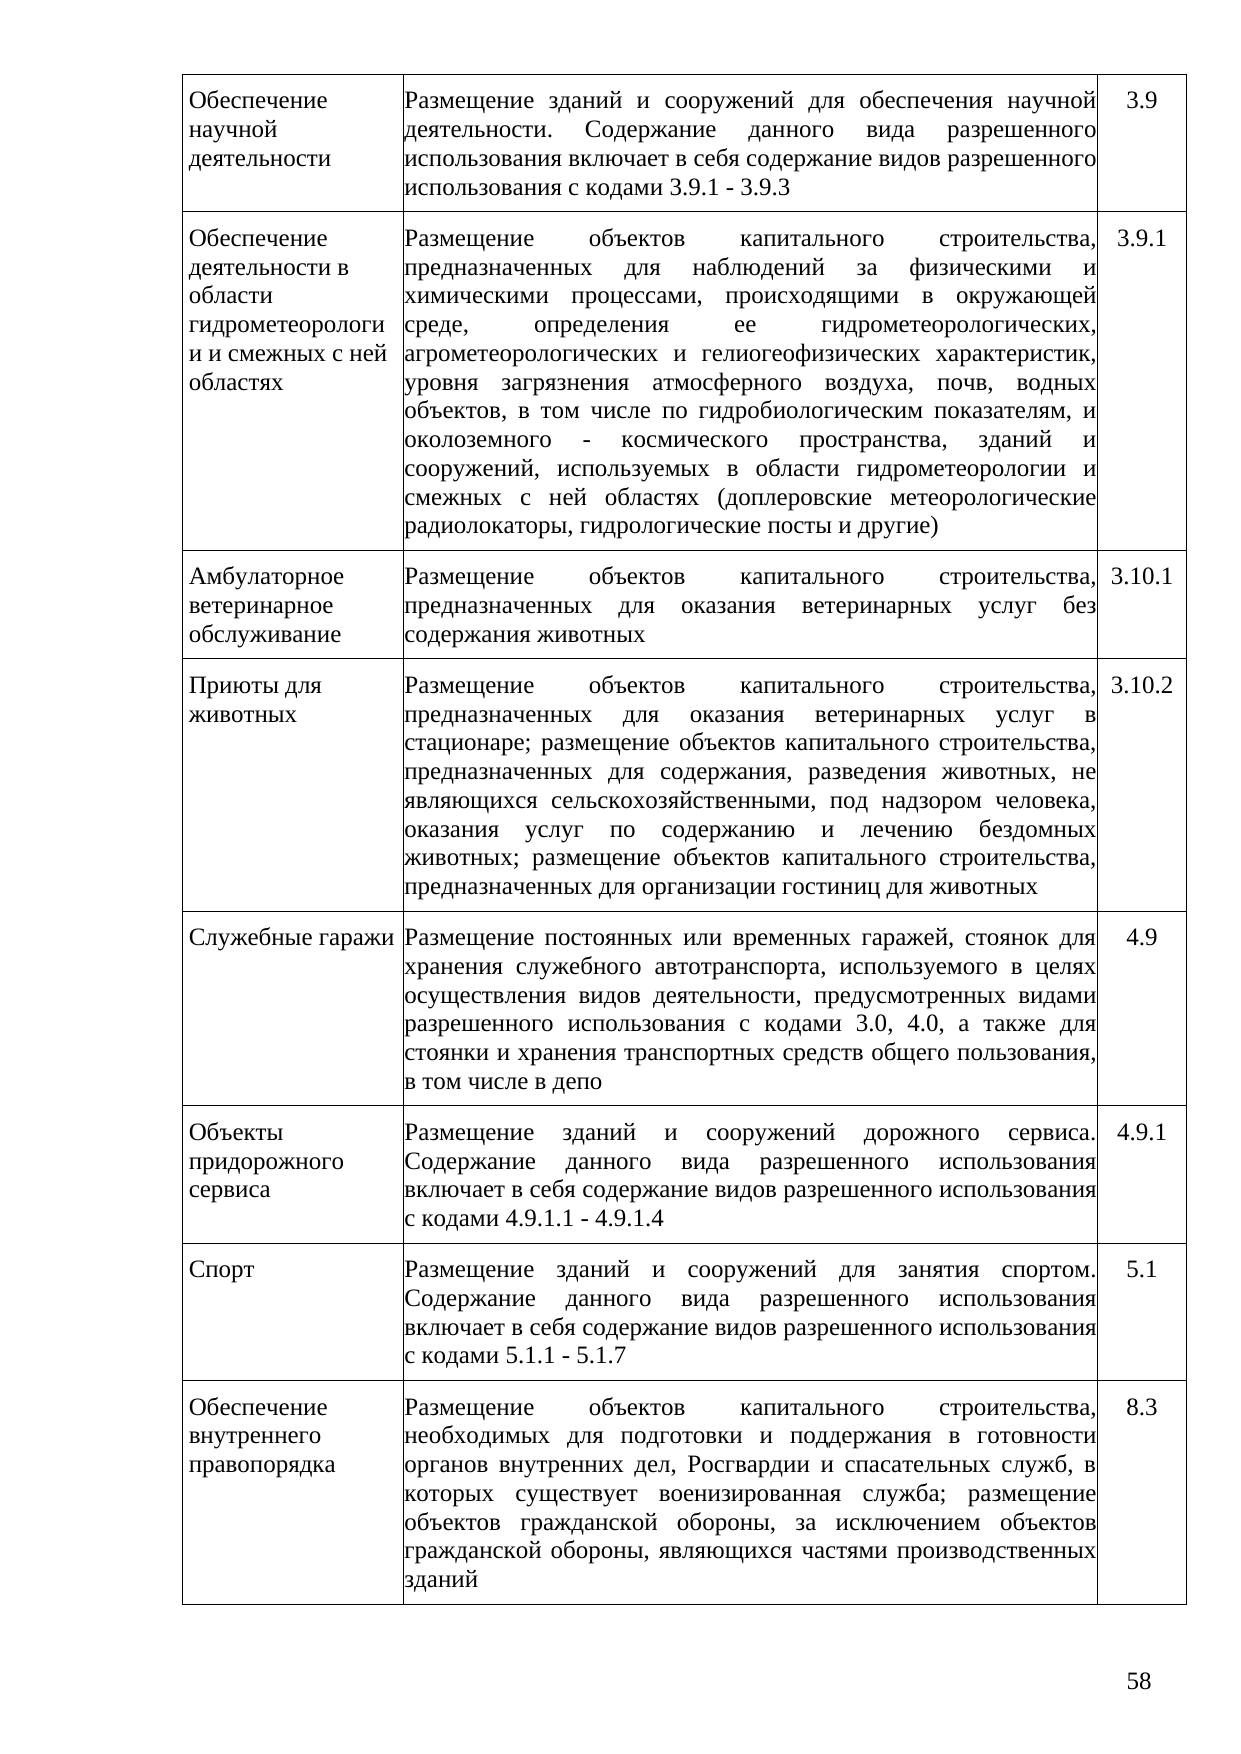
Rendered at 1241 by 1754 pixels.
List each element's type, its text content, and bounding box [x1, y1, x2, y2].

table_cell 3.9 [1098, 75, 1186, 211]
table_cell Размещение объектов капитального строительства, предназначенных для наблюдений за физическими и химическими процессами, происходящими в окружающей среде, определения ее гидрометеорологических, агрометеорологических и гелиогеофизических характеристик, уровня загрязнения атмосферного воздуха, почв, водных объектов, в том числе по гидробиологическим показателям, и околоземного - космического пространства, зданий и сооружений, используемых в области гидрометеорологии и смежных с ней областях (доплеровские метеорологические радиолокаторы, гидрологические посты и другие) [404, 212, 1097, 550]
table_cell Размещение объектов капитального строительства, предназначенных для оказания ветеринарных услуг без содержания животных [404, 551, 1097, 658]
table_cell Обеспечение научной деятельности [183, 75, 403, 211]
table_cell 3.10.2 [1098, 659, 1186, 911]
table_cell Размещение объектов капитального строительства, предназначенных для оказания ветеринарных услуг в стационаре; размещение объектов капитального строительства, предназначенных для содержания, разведения животных, не являющихся сельскохозяйственными, под надзором человека, оказания услуг по содержанию и лечению бездомных животных; размещение объектов капитального строительства, предназначенных для организации гостиниц для животных [404, 659, 1097, 911]
table_cell Служебные гаражи [183, 912, 403, 1105]
table_cell 3.10.1 [1098, 551, 1186, 658]
table_cell 4.9 [1098, 912, 1186, 1105]
table_cell Размещение зданий и сооружений для обеспечения научной деятельности. Содержание данного вида разрешенного использования включает в себя содержание видов разрешенного использования с кодами 3.9.1 - 3.9.3 [404, 75, 1097, 211]
table_cell Размещение зданий и сооружений для занятия спортом. Содержание данного вида разрешенного использования включает в себя содержание видов разрешенного использования с кодами 5.1.1 - 5.1.7 [404, 1244, 1097, 1380]
table_cell Обеспечение внутреннего правопорядка [183, 1381, 403, 1603]
table_cell Амбулаторное ветеринарное обслуживание [183, 551, 403, 658]
table_cell 3.9.1 [1098, 212, 1186, 550]
table_cell Размещение зданий и сооружений дорожного сервиса. Содержание данного вида разрешенного использования включает в себя содержание видов разрешенного использования с кодами 4.9.1.1 - 4.9.1.4 [404, 1106, 1097, 1243]
table_cell Размещение объектов капитального строительства, необходимых для подготовки и поддержания в готовности органов внутренних дел, Росгвардии и спасательных служб, в которых существует военизированная служба; размещение объектов гражданской обороны, за исключением объектов гражданской обороны, являющихся частями производственных зданий [404, 1381, 1097, 1603]
table_cell Обеспечение деятельности в области гидрометеорологии и смежных с ней областях [183, 212, 403, 550]
table_cell 4.9.1 [1098, 1106, 1186, 1243]
table_cell Приюты для животных [183, 659, 403, 911]
table_cell 8.3 [1098, 1381, 1186, 1603]
table_cell Объекты придорожного сервиса [183, 1106, 403, 1243]
table_cell 5.1 [1098, 1244, 1186, 1380]
table_cell Спорт [183, 1244, 403, 1380]
table_cell Размещение постоянных или временных гаражей, стоянок для хранения служебного автотранспорта, используемого в целях осуществления видов деятельности, предусмотренных видами разрешенного использования с кодами 3.0, 4.0, а также для стоянки и хранения транспортных средств общего пользования, в том числе в депо [404, 912, 1097, 1105]
